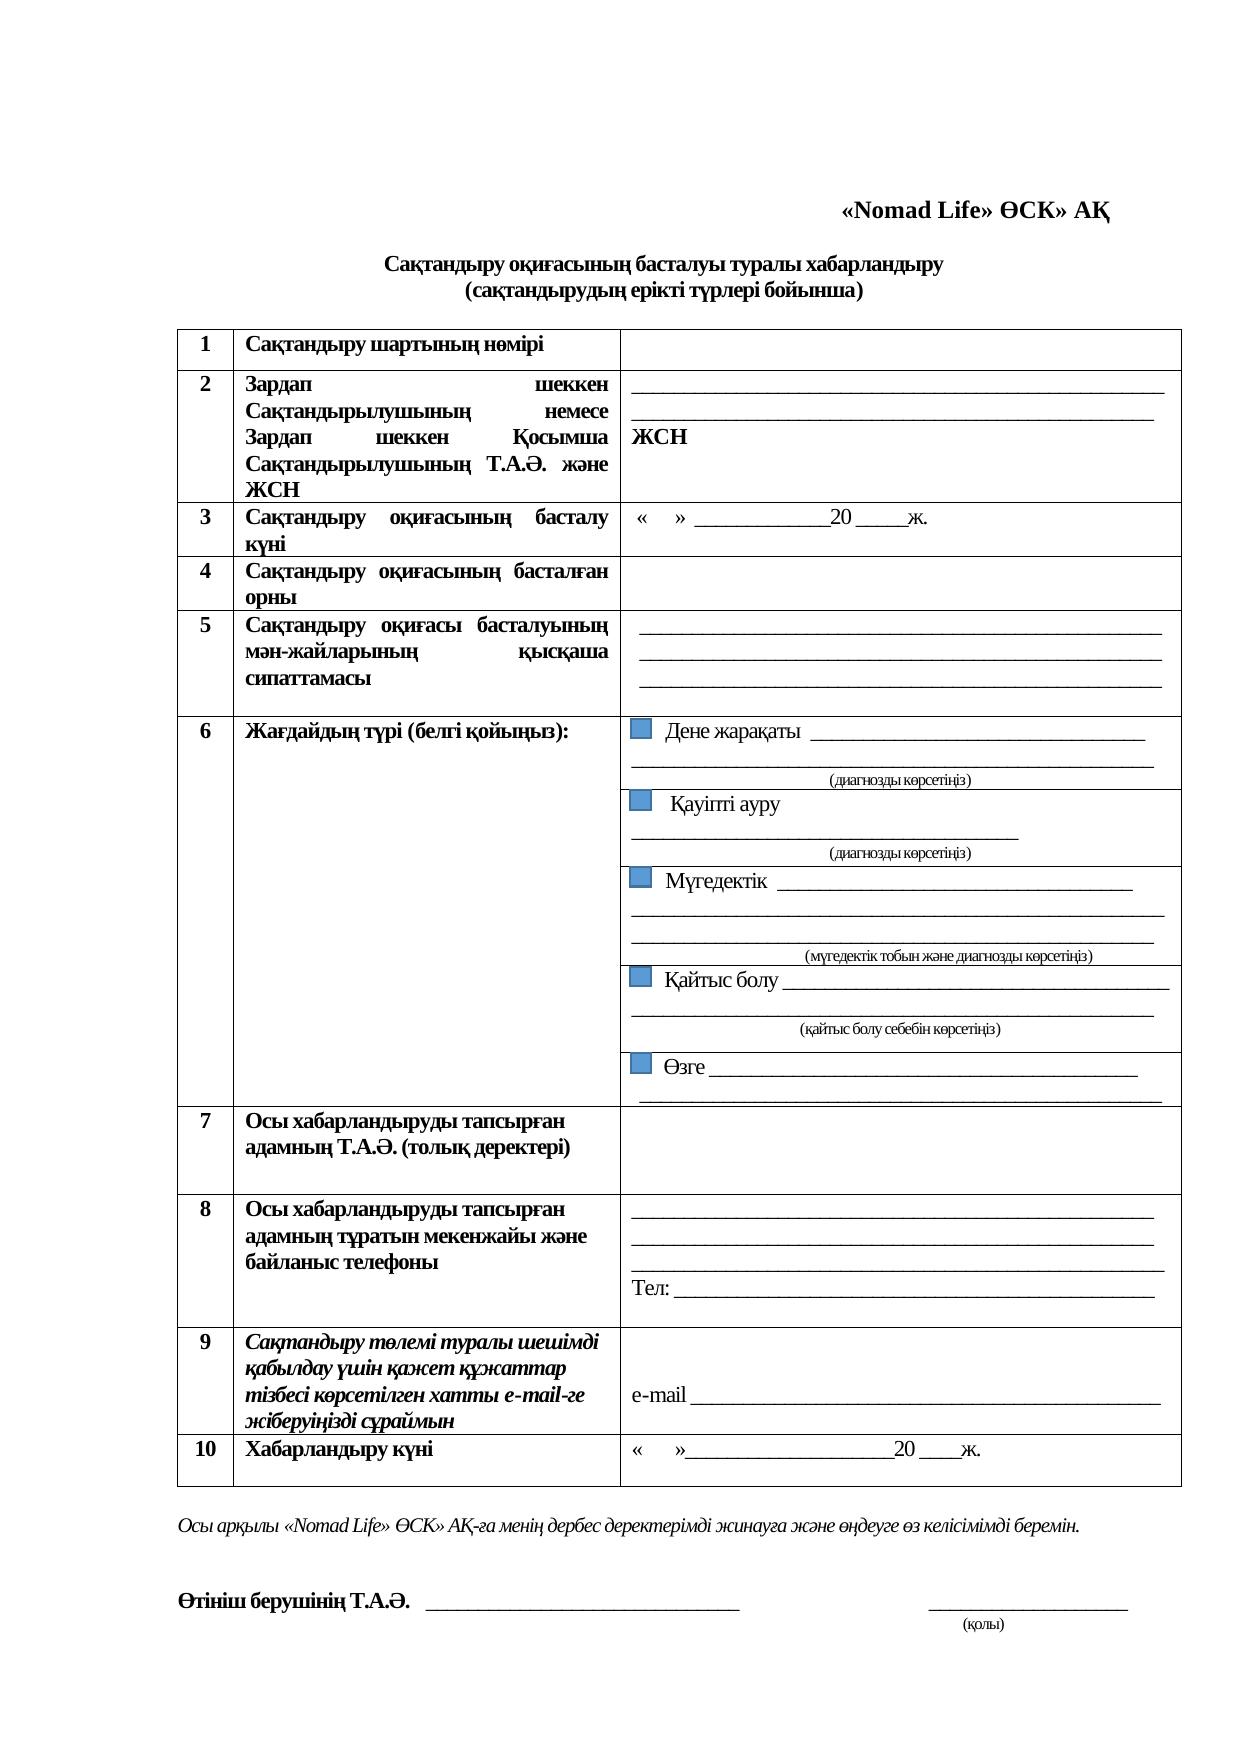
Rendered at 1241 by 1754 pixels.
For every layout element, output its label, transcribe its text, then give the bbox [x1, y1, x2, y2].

table_cell 8 [178, 1195, 233, 1327]
table_cell Осы хабарландыруды тапсырған адамның Т.А.Ә. (толық деректері) [234, 1107, 620, 1194]
table_cell Сақтандыру оқиғасының басталу күні [234, 503, 620, 556]
table_header [621, 330, 1181, 369]
table_cell Мүгедектік __________________________________ ___________________________________________________ __________________________________________________ (мүгедектік тобын және диагнозды көрсетіңіз) [621, 867, 1181, 965]
table_cell 10 [178, 1435, 233, 1486]
text (қолы) [177, 1614, 1152, 1633]
table_cell Хабарландыру күні [234, 1435, 620, 1486]
table_cell Қауіпті ауру _____________________________________ (диагнозды көрсетіңіз) [621, 790, 1181, 866]
text «Nomad Life» ӨСК» АҚ [590, 195, 1152, 223]
table_cell Сақтандыру оқиғасының басталған орны [234, 557, 620, 610]
table_cell ___________________________________________________ __________________________________________________ ЖСН [621, 371, 1181, 502]
table_cell Сақтандыру оқиғасы басталуының мән-жайларының қысқаша сипаттамасы [234, 611, 620, 716]
table_cell e-mail _____________________________________________ [621, 1328, 1181, 1433]
table_cell Жағдайдың түрі (белгі қойыңыз): [234, 717, 620, 1106]
table_cell « »____________________20 ____ж. [621, 1435, 1181, 1486]
table_cell Зардап шеккен Сақтандырылушының немесе Зардап шеккен Қосымша Сақтандырылушының Т.А.Ә. және ЖСН [234, 371, 620, 502]
table_cell Өзге _________________________________________ __________________________________________________ [621, 1053, 1181, 1106]
text Сақтандыру оқиғасының басталуы туралы хабарландыру [177, 250, 1152, 276]
table_header 1 [178, 330, 233, 369]
table_cell 9 [178, 1328, 233, 1433]
table_cell Сақтандыру төлемі туралы шешімді қабылдау үшін қажет құжаттар тізбесі көрсетілген хатты e-mail-ге жіберуіңізді сұраймын [234, 1328, 620, 1433]
text Өтініш берушінің Т.А.Ә. ______________________________ ___________________ [177, 1587, 1152, 1614]
table_cell « » _____________20 _____ж. [621, 503, 1181, 556]
table_cell Осы хабарландыруды тапсырған адамның тұратын мекенжайы және байланыс телефоны [234, 1195, 620, 1327]
table_cell [621, 557, 1181, 610]
text (сақтандырудың ерікті түрлері бойынша) [177, 276, 1152, 303]
table_cell Дене жарақаты ________________________________ __________________________________________________ (диагнозды көрсетіңіз) [621, 717, 1181, 789]
table_cell 3 [178, 503, 233, 556]
text Осы арқылы «Nomad Life» ӨСК» АҚ-ға менің дербес деректерімді жинауға және өңдеуге өз келісімімді беремін. [177, 1513, 1152, 1537]
table_cell [621, 1107, 1181, 1194]
table_cell 6 [178, 717, 233, 1106]
table_cell __________________________________________________ __________________________________________________ __________________________________________________ [621, 611, 1181, 716]
table_header Сақтандыру шартының нөмірі [234, 330, 620, 369]
table_cell 7 [178, 1107, 233, 1194]
table_cell 5 [178, 611, 233, 716]
table_cell Қайтыс болу _____________________________________ __________________________________________________ (қайтыс болу себебін көрсетіңіз) [621, 966, 1181, 1052]
table_cell 4 [178, 557, 233, 610]
table_cell 2 [178, 371, 233, 502]
table_cell __________________________________________________ __________________________________________________ ___________________________________________________ Тел: ______________________________________________ [621, 1195, 1181, 1327]
